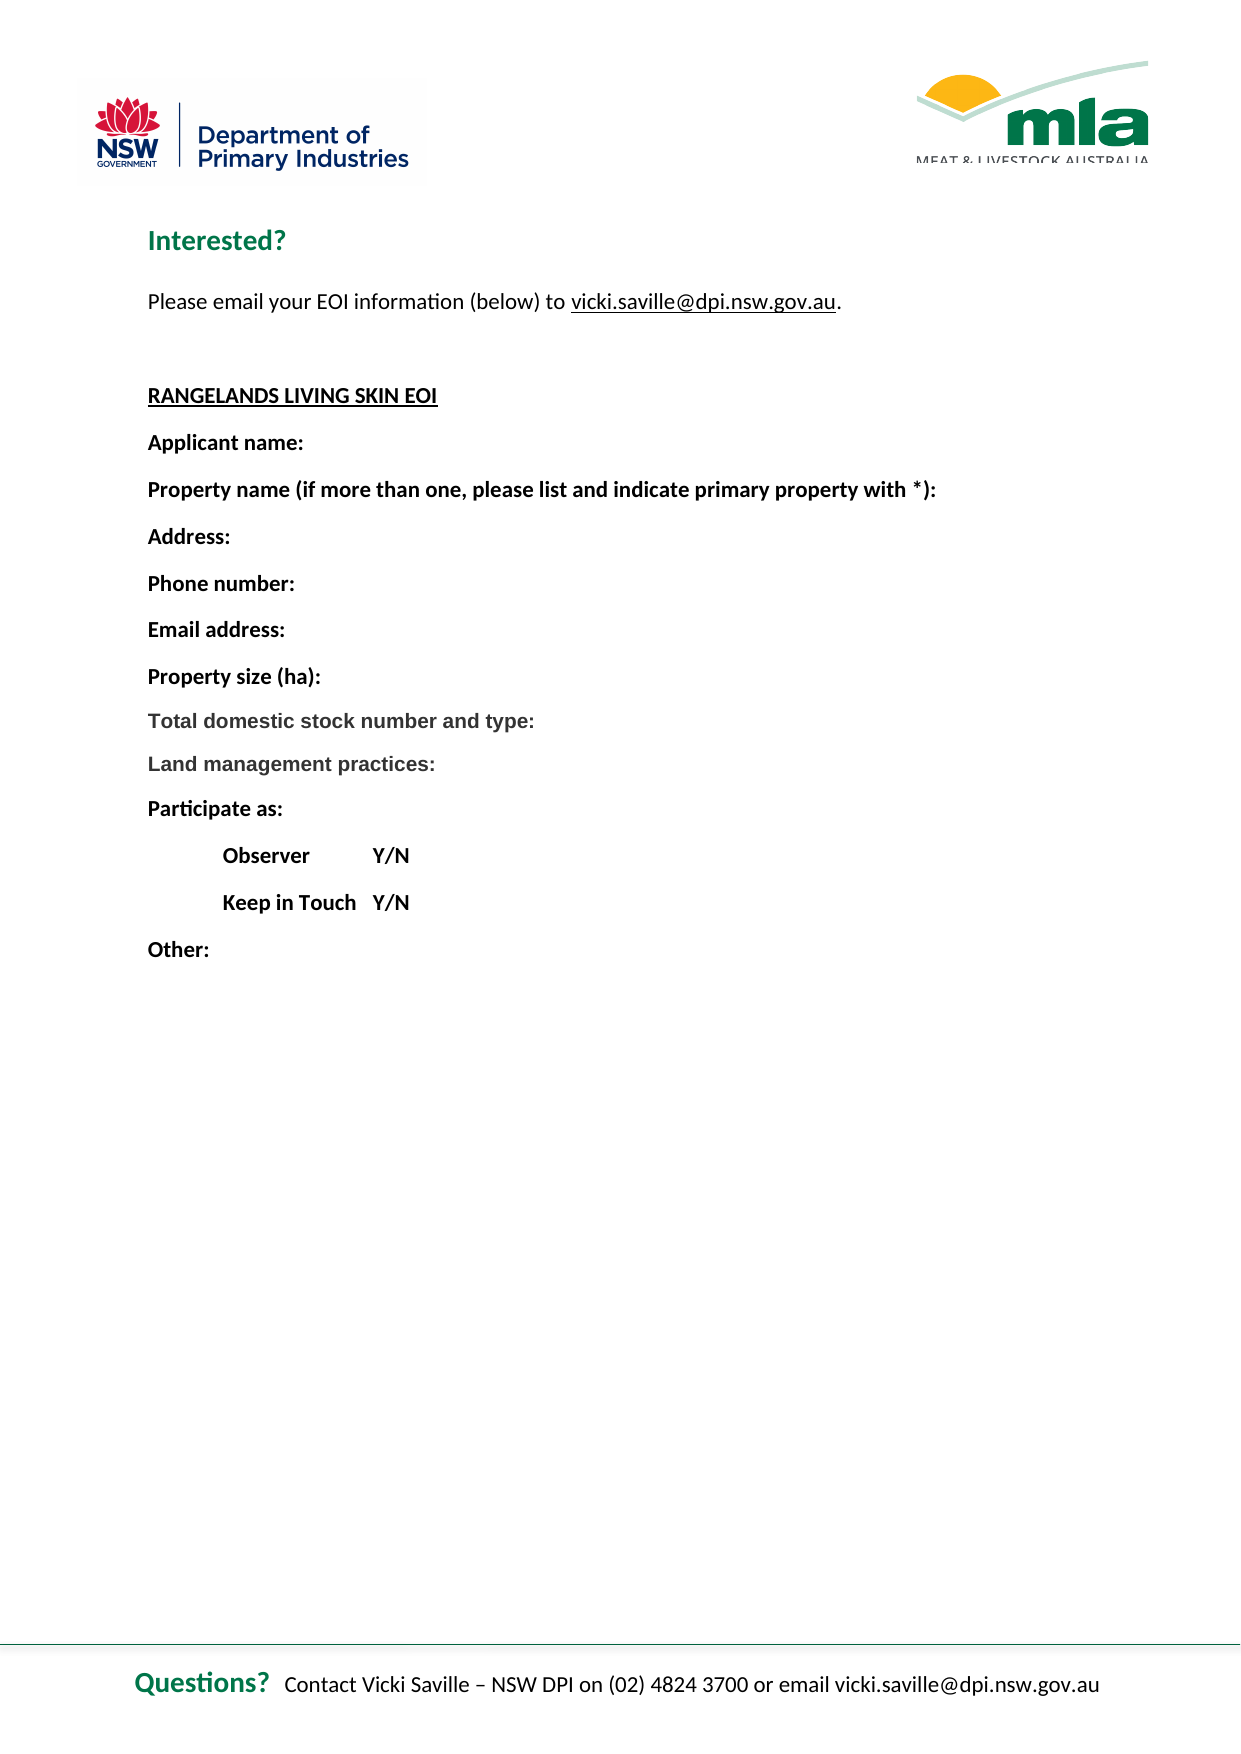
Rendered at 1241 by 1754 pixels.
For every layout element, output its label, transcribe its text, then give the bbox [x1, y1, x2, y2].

picture [76, 78, 428, 186]
list Interested? [148, 222, 1108, 257]
text Property size (ha): [148, 662, 1108, 691]
text Keep in Touch Y/N [148, 888, 1108, 916]
text Address: [148, 522, 1108, 550]
text Land management practices: [148, 752, 1108, 776]
text Participate as: [148, 794, 1108, 822]
text RANGELANDS LIVING SKIN EOI [148, 381, 1108, 409]
text Email address: [148, 616, 1108, 644]
text Phone number: [148, 569, 1108, 597]
text Property name (if more than one, please list and indicate primary property with *): [148, 475, 1108, 503]
text Other: [148, 935, 1108, 963]
text Total domestic stock number and type: [148, 709, 1108, 733]
text Applicant name: [148, 428, 1108, 456]
picture [914, 58, 1148, 163]
text Observer Y/N [148, 841, 1108, 869]
text Please email your EOI information (below) to vicki.saville@dpi.nsw.gov.au. [148, 287, 1108, 316]
